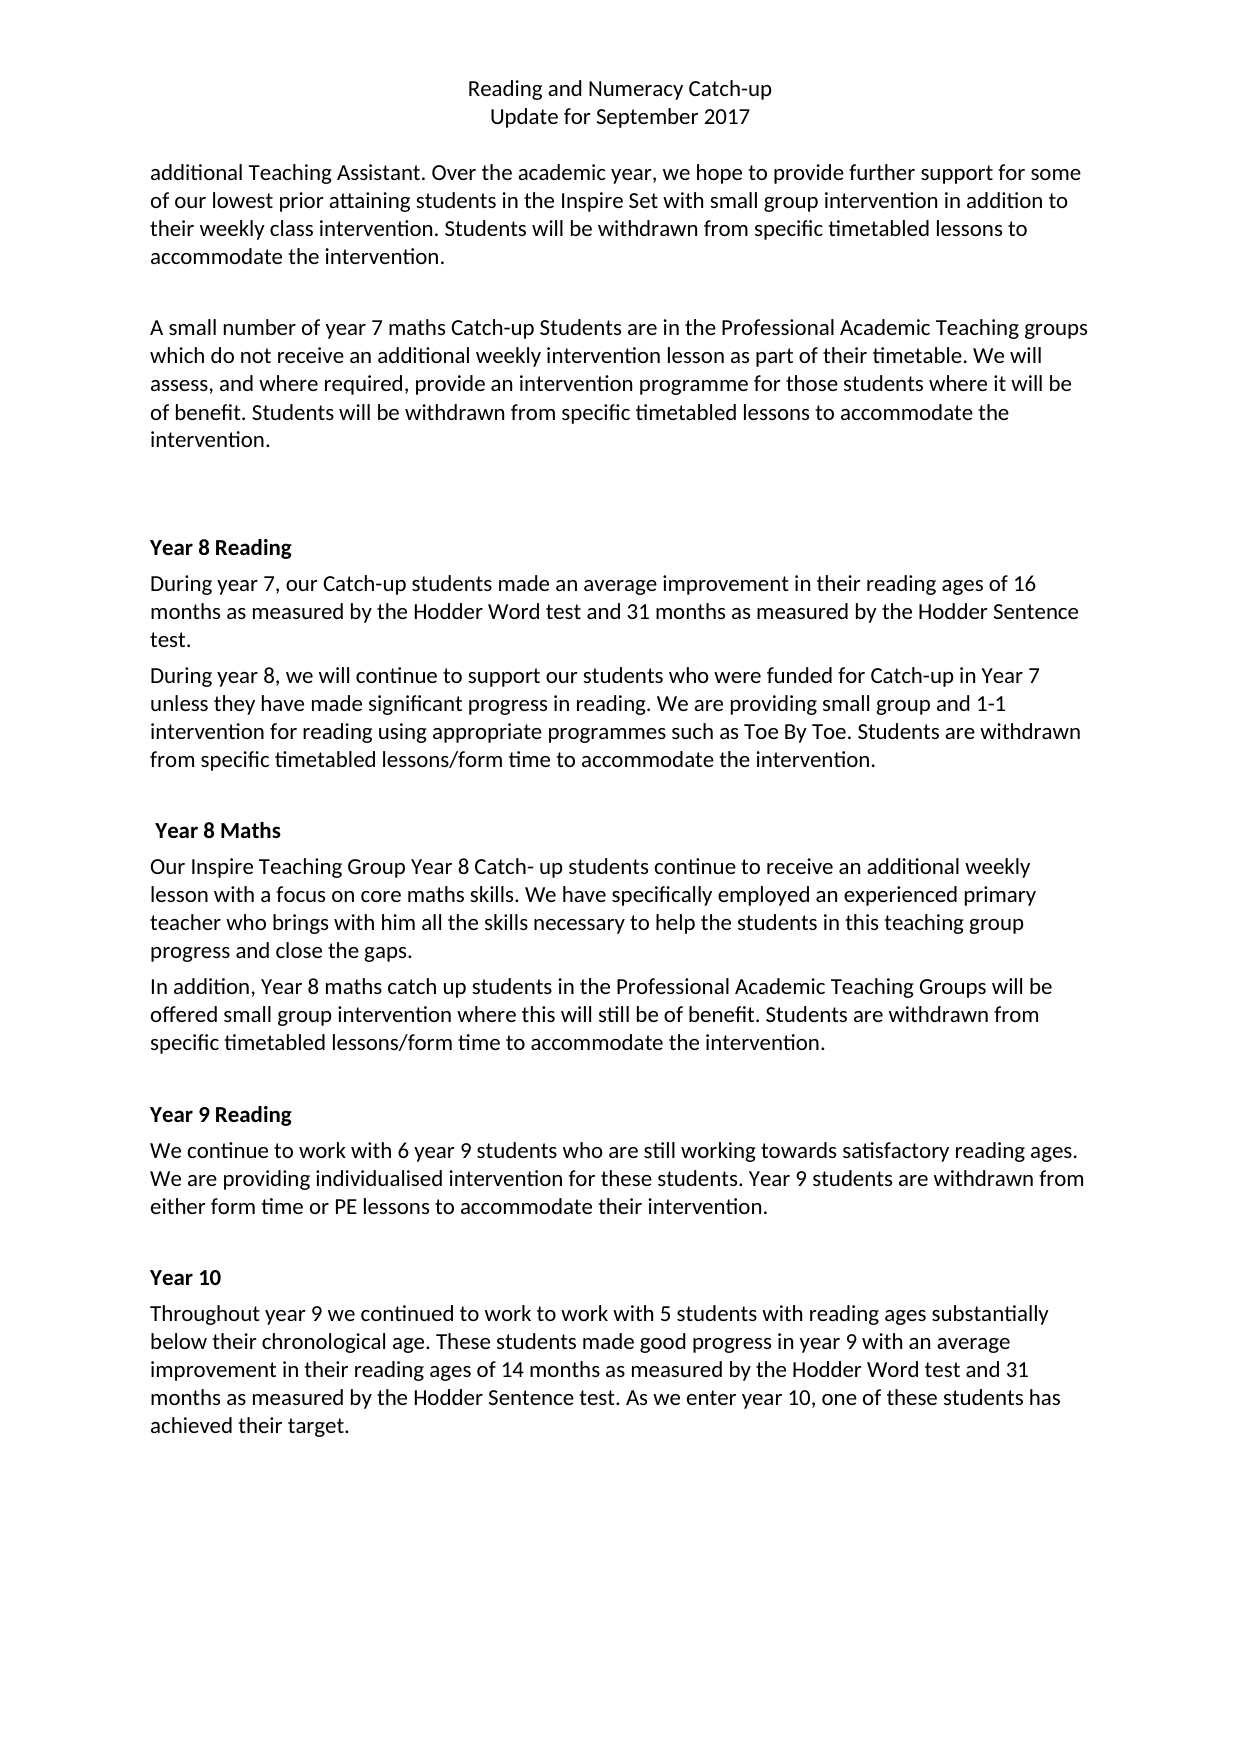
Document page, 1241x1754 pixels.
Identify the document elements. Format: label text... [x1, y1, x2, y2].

text During year 7, our Catch-up students made an average improvement in their reading ages of 16 months as measured by the Hodder Word test and 31 months as measured by the Hodder Sentence test. [150, 569, 1090, 653]
text Our Inspire Teaching Group Year 8 Catch- up students continue to receive an additional weekly lesson with a focus on core maths skills. We have specifically employed an experienced primary teacher who brings with him all the skills necessary to help the students in this teaching group progress and close the gaps. [150, 852, 1090, 964]
text A small number of year 7 maths Catch-up Students are in the Professional Academic Teaching groups which do not receive an additional weekly intervention lesson as part of their timetable. We will assess, and where required, provide an intervention programme for those students where it will be of benefit. Students will be withdrawn from specific timetabled lessons to accommodate the intervention. [150, 313, 1090, 454]
text Year 9 Reading [150, 1100, 1090, 1128]
text Year 8 Reading [150, 533, 1090, 561]
text In addition, Year 8 maths catch up students in the Professional Academic Teaching Groups will be offered small group intervention where this will still be of benefit. Students are withdrawn from specific timetabled lessons/form time to accommodate the intervention. [150, 972, 1090, 1056]
text We continue to work with 6 year 9 students who are still working towards satisfactory reading ages. We are providing individualised intervention for these students. Year 9 students are withdrawn from either form time or PE lessons to accommodate their intervention. [150, 1136, 1090, 1220]
text During year 8, we will continue to support our students who were funded for Catch-up in Year 7 unless they have made significant progress in reading. We are providing small group and 1-1 intervention for reading using appropriate programmes such as Toe By Toe. Students are withdrawn from specific timetabled lessons/form time to accommodate the intervention. [150, 661, 1090, 773]
text Throughout year 9 we continued to work to work with 5 students with reading ages substantially below their chronological age. These students made good progress in year 9 with an average improvement in their reading ages of 14 months as measured by the Hodder Word test and 31 months as measured by the Hodder Sentence test. As we enter year 10, one of these students has achieved their target. [150, 1299, 1090, 1439]
text Year 10 [150, 1263, 1090, 1292]
text Year 8 Maths [150, 817, 1090, 844]
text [150, 158, 1090, 270]
